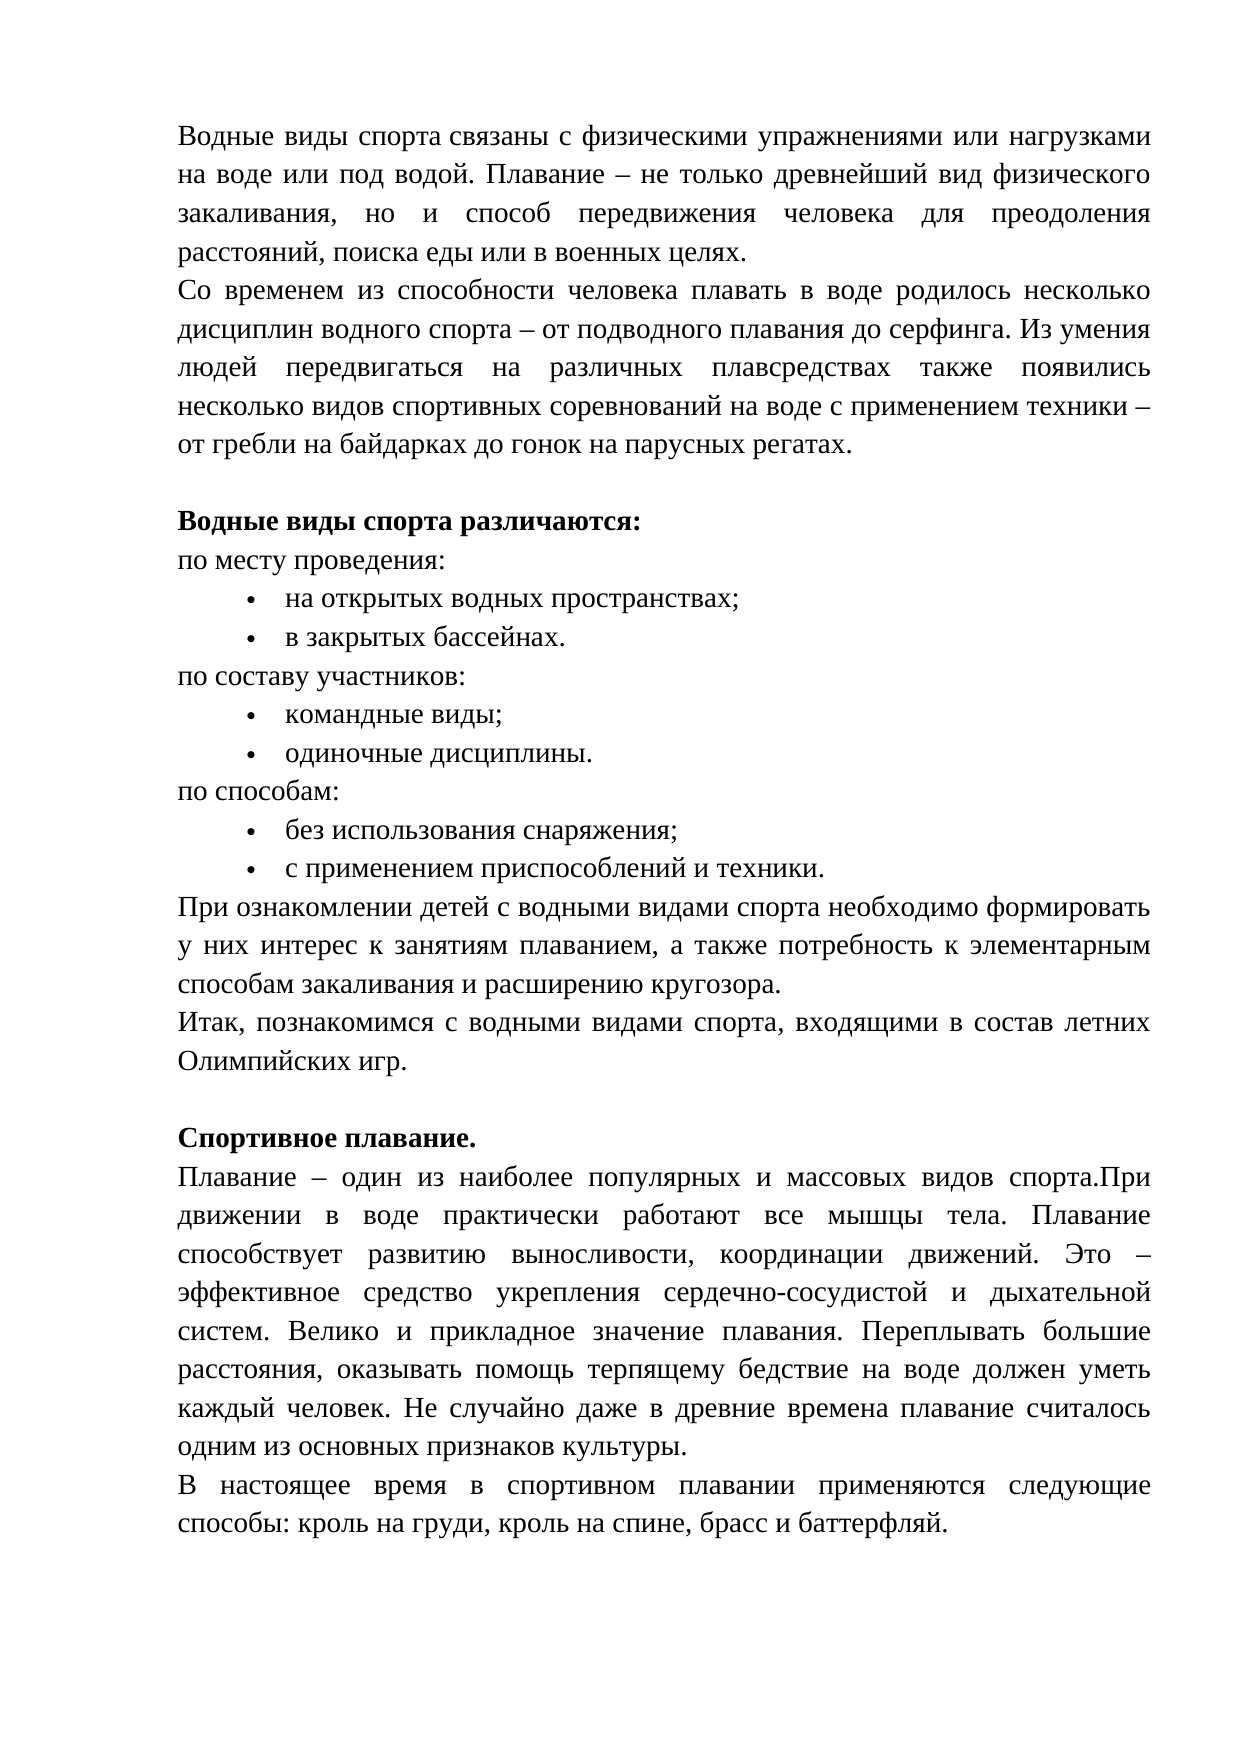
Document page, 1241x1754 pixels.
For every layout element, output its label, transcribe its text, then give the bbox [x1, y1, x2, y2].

text При ознакомлении детей с водными видами спорта необходимо формировать у них интерес к занятиям плаванием, а также потребность к элементарным способам закаливания и расширению кругозора. [177, 889, 1152, 999]
list на открытых водных пространствах; [247, 581, 1152, 614]
list с применением приспособлений и техники. [247, 850, 1152, 884]
list одиночные дисциплины. [247, 735, 1152, 768]
text Водные виды спорта различаются: [177, 503, 1152, 537]
text Водные виды спорта связаны с физическими упражнениями или нагрузками на воде или под водой. Плавание – не только древнейший вид физического закаливания, но и способ передвижения человека для преодоления расстояний, поиска еды или в военных целях. [177, 118, 1152, 267]
text Спортивное плавание. [177, 1120, 1152, 1154]
text Со временем из способности человека плавать в воде родилось несколько дисциплин водного спорта – от подводного плавания до серфинга. Из умения людей передвигаться на различных плавсредствах также появились несколько видов спортивных соревнований на воде с применением техники – от гребли на байдарках до гонок на парусных регатах. [177, 272, 1152, 460]
text Плавание – один из наиболее популярных и массовых видов спорта.При движении в воде практически работают все мышцы тела. Плавание способствует развитию выносливости, координации движений. Это – эффективное средство укрепления сердечно-сосудистой и дыхательной систем. Велико и прикладное значение плавания. Переплывать большие расстояния, оказывать помощь терпящему бедствие на воде должен уметь каждый человек. Не случайно даже в древние времена плавание считалось одним из основных признаков культуры. [177, 1159, 1152, 1462]
text по способам: [177, 773, 1152, 807]
list без использования снаряжения; [247, 812, 1152, 845]
list командные виды; [247, 696, 1152, 730]
text В настоящее время в спортивном плавании применяются следующие способы: кроль на груди, кроль на спине, брасс и баттерфляй. [177, 1467, 1152, 1539]
text по составу участников: [177, 658, 1152, 691]
text Итак, познакомимся с водными видами спорта, входящими в состав летних Олимпийских игр. [177, 1004, 1152, 1077]
text по месту проведения: [177, 542, 1152, 576]
list в закрытых бассейнах. [247, 619, 1152, 653]
